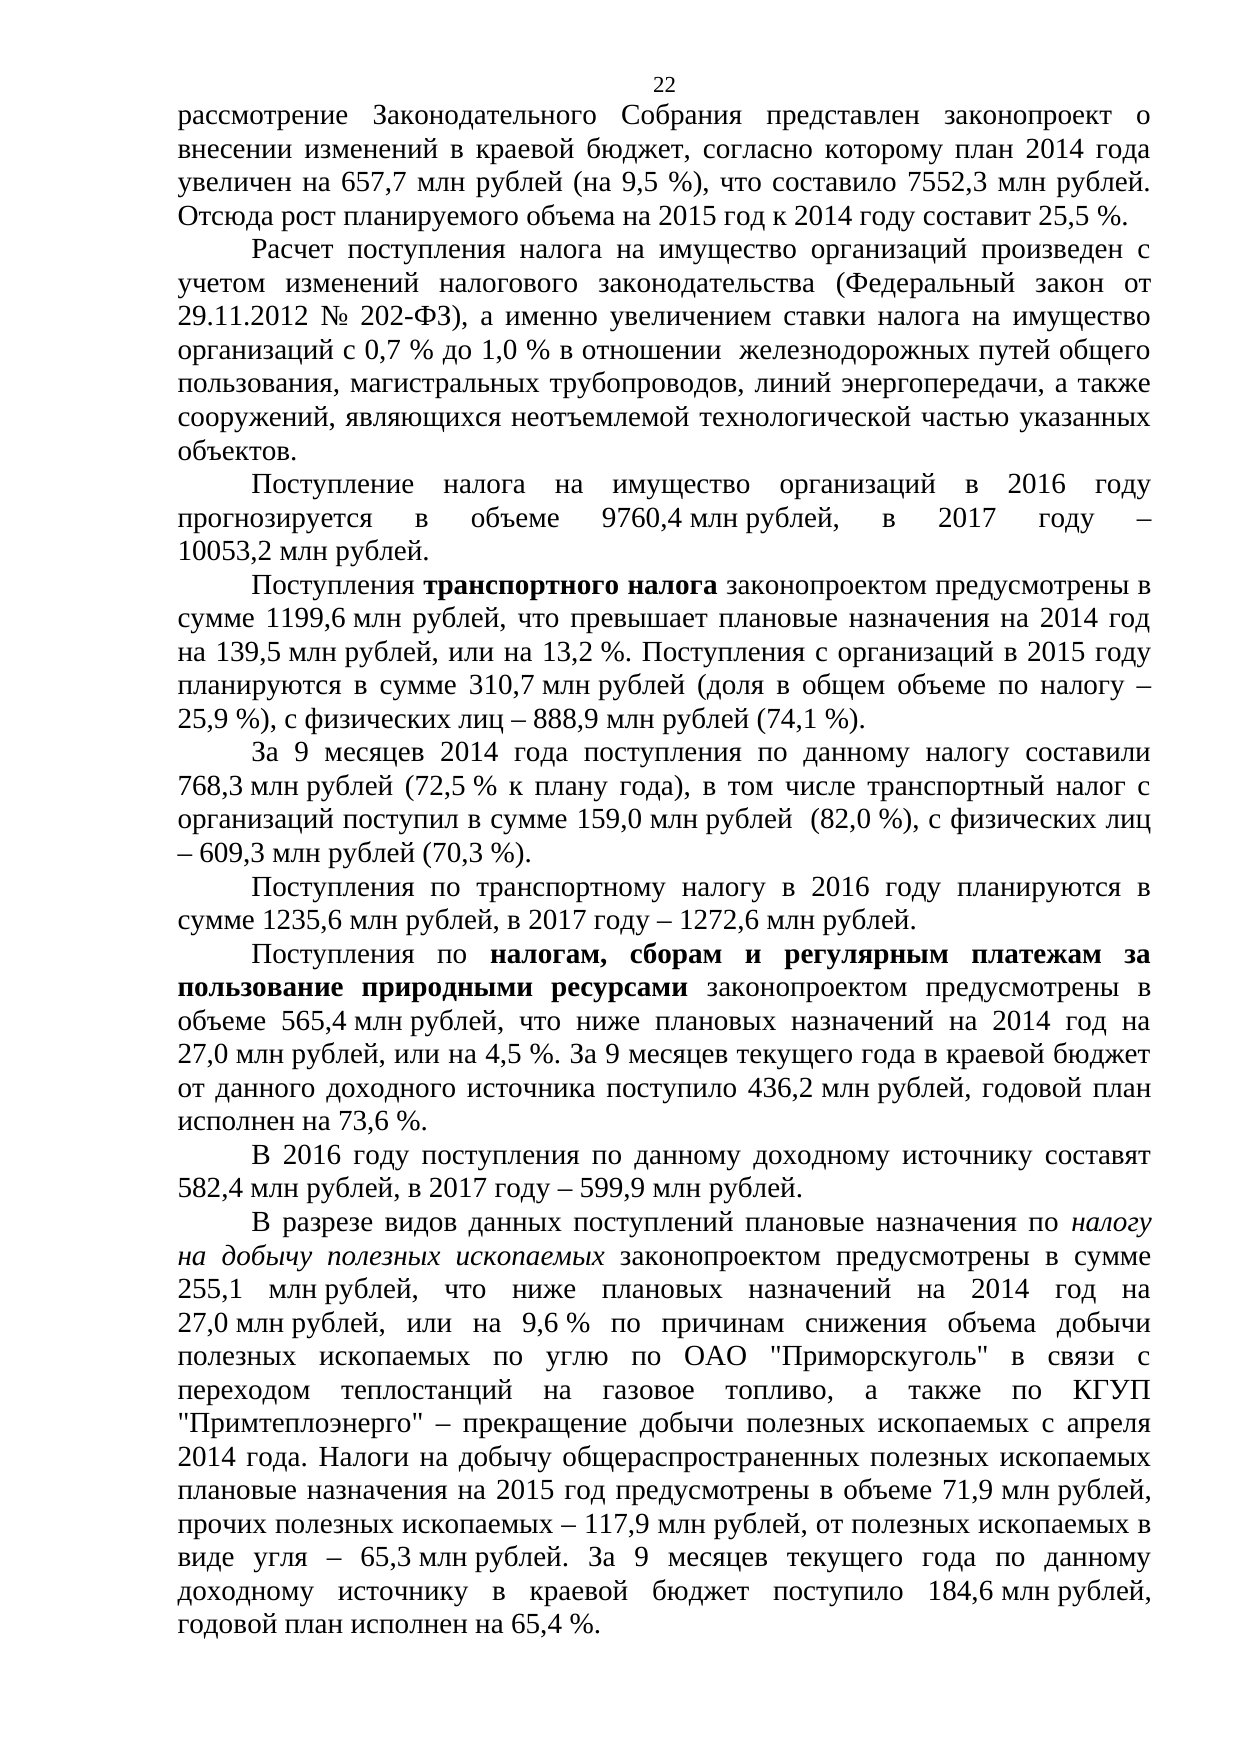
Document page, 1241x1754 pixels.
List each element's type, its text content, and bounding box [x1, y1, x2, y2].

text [177, 97, 1152, 231]
text Поступления по налогам, сборам и регулярным платежам за пользование природными ресурсами законопроектом предусмотрены в объеме 565,4 млн рублей, что ниже плановых назначений на 2014 год на 27,0 млн рублей, или на 4,5 %. За 9 месяцев текущего года в краевой бюджет от данного доходного источника поступило 436,2 млн рублей, годовой план исполнен на 73,6 %. [177, 936, 1152, 1137]
text Поступление налога на имущество организаций в 2016 году прогнозируется в объеме 9760,4 млн рублей, в 2017 году – 10053,2 млн рублей. [177, 466, 1152, 567]
text В разрезе видов данных поступлений плановые назначения по налогу на добычу полезных ископаемых законопроектом предусмотрены в сумме 255,1 млн рублей, что ниже плановых назначений на 2014 год на 27,0 млн рублей, или на 9,6 % по причинам снижения объема добычи полезных ископаемых по углю по ОАО "Приморскуголь" в связи с переходом теплостанций на газовое топливо, а также по КГУП "Примтеплоэнерго" – прекращение добычи полезных ископаемых с апреля 2014 года. Налоги на добычу общераспространенных полезных ископаемых плановые назначения на 2015 год предусмотрены в объеме 71,9 млн рублей, прочих полезных ископаемых – 117,9 млн рублей, от полезных ископаемых в виде угля – 65,3 млн рублей. За 9 месяцев текущего года по данному доходному источнику в краевой бюджет поступило 184,6 млн рублей, годовой план исполнен на 65,4 %. [177, 1204, 1152, 1640]
text Расчет поступления налога на имущество организаций произведен с учетом изменений налогового законодательства (Федеральный закон от 29.11.2012 № 202-ФЗ), а именно увеличением ставки налога на имущество организаций с 0,7 % до 1,0 % в отношении железнодорожных путей общего пользования, магистральных трубопроводов, линий энергопередачи, а также сооружений, являющихся неотъемлемой технологической частью указанных объектов. [177, 231, 1152, 466]
text За 9 месяцев 2014 года поступления по данному налогу составили 768,3 млн рублей (72,5 % к плану года), в том числе транспортный налог с организаций поступил в сумме 159,0 млн рублей (82,0 %), с физических лиц – 609,3 млн рублей (70,3 %). [177, 734, 1152, 869]
text Поступления по транспортному налогу в 2016 году планируются в сумме 1235,6 млн рублей, в 2017 году – 1272,6 млн рублей. [177, 869, 1152, 936]
text В 2016 году поступления по данному доходному источнику составят 582,4 млн рублей, в 2017 году – 599,9 млн рублей. [177, 1137, 1152, 1204]
text Поступления транспортного налога законопроектом предусмотрены в сумме 1199,6 млн рублей, что превышает плановые назначения на 2014 год на 139,5 млн рублей, или на 13,2 %. Поступления с организаций в 2015 году планируются в сумме 310,7 млн рублей (доля в общем объеме по налогу – 25,9 %), с физических лиц – 888,9 млн рублей (74,1 %). [177, 567, 1152, 734]
